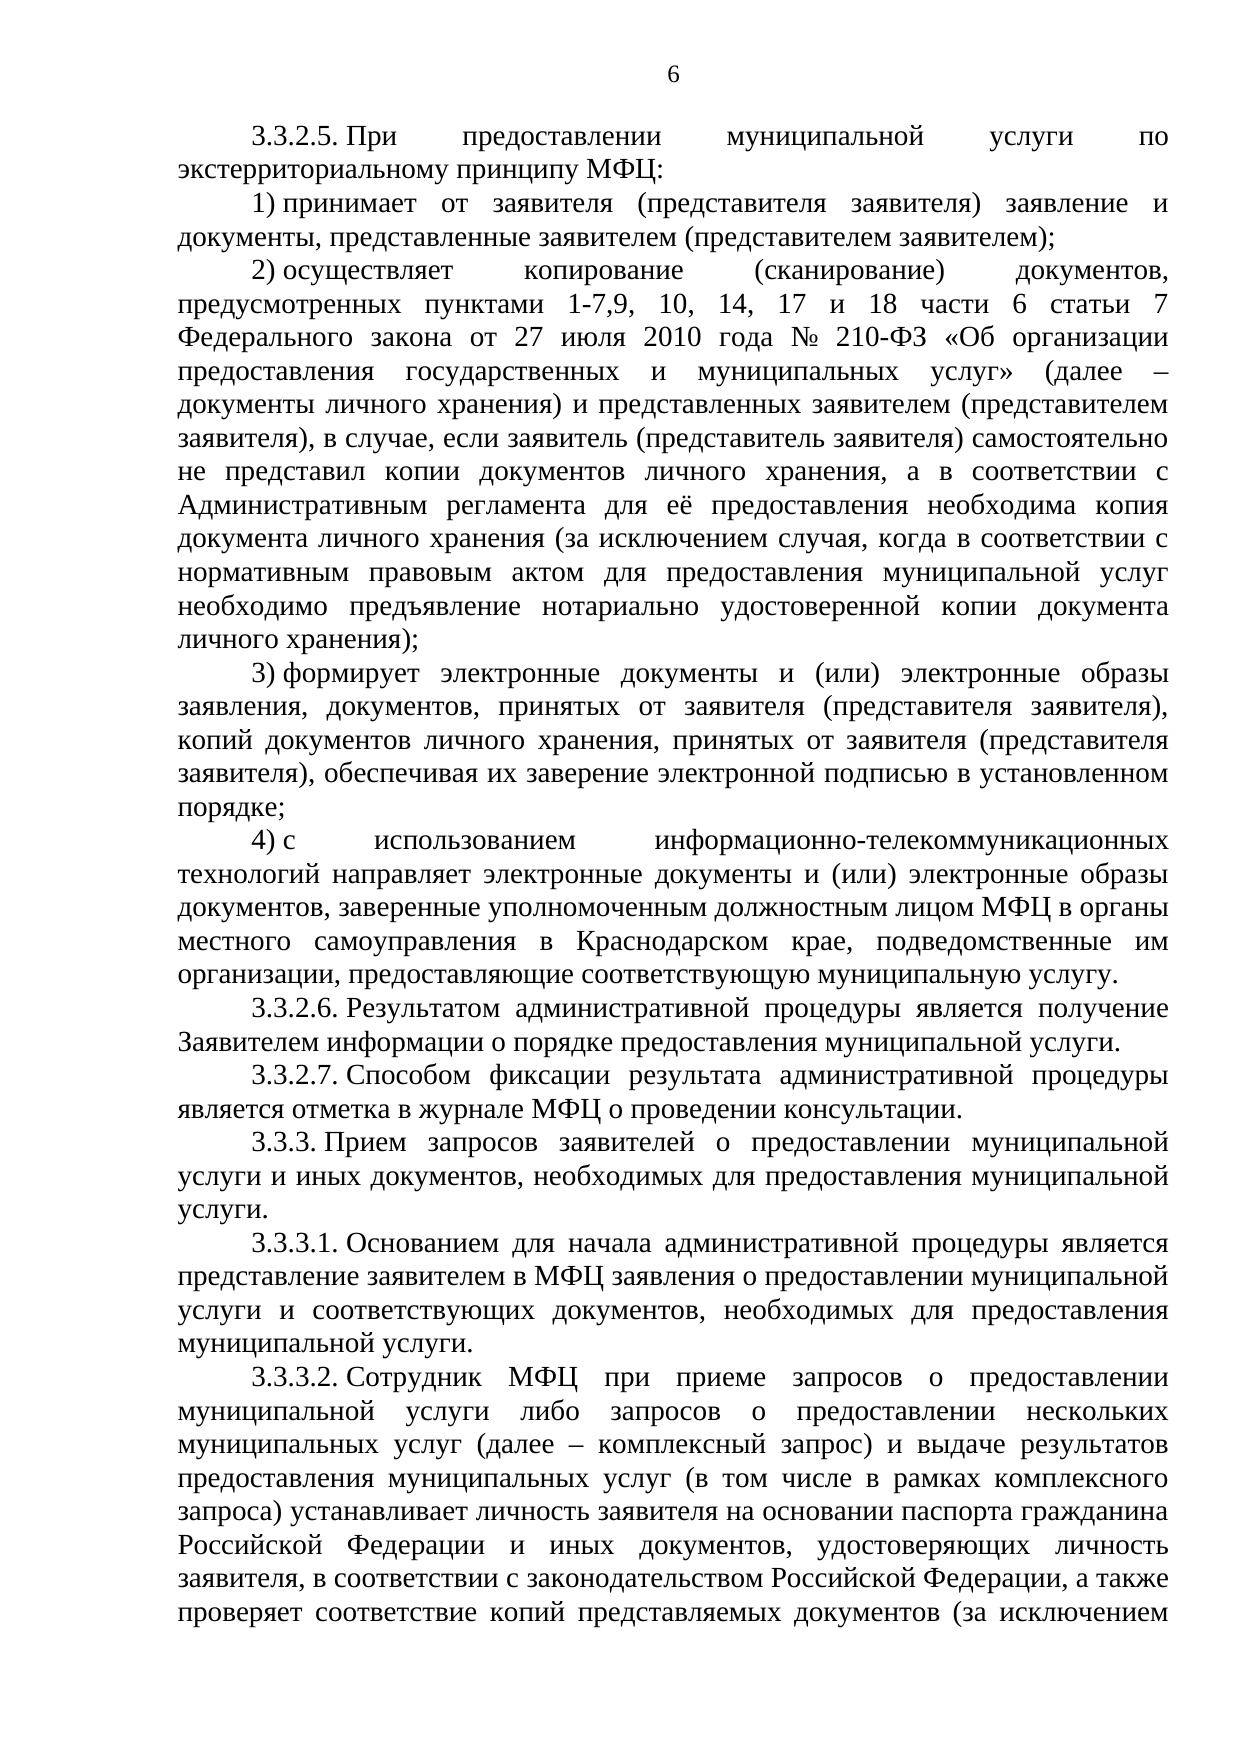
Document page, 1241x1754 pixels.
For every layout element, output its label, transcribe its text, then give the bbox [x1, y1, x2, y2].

text 3.3.3. Прием запросов заявителей о предоставлении муниципальной услуги и иных документов, необходимых для предоставления муниципальной услуги. [177, 1124, 1169, 1225]
text 1) принимает от заявителя (представителя заявителя) заявление и документы, представленные заявителем (представителем заявителем); [177, 185, 1169, 252]
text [177, 1359, 1169, 1627]
text 3) формирует электронные документы и (или) электронные образы заявления, документов, принятых от заявителя (представителя заявителя), копий документов личного хранения, принятых от заявителя (представителя заявителя), обеспечивая их заверение электронной подписью в установленном порядке; [177, 655, 1169, 822]
text 4) с использованием информационно-телекоммуникационных технологий направляет электронные документы и (или) электронные образы документов, заверенные уполномоченным должностным лицом МФЦ в органы местного самоуправления в Краснодарском крае, подведомственные им организации, предоставляющие соответствующую муниципальную услугу. [177, 822, 1169, 990]
text 3.3.2.7. Способом фиксации результата административной процедуры является отметка в журнале МФЦ о проведении консультации. [177, 1057, 1169, 1124]
text 3.3.2.5. При предоставлении муниципальной услуги по экстерриториальному принципу МФЦ: [177, 118, 1169, 185]
text 3.3.2.6. Результатом административной процедуры является получение Заявителем информации о порядке предоставления муниципальной услуги. [177, 990, 1169, 1057]
text 3.3.3.1. Основанием для начала административной процедуры является представление заявителем в МФЦ заявления о предоставлении муниципальной услуги и соответствующих документов, необходимых для предоставления муниципальной услуги. [177, 1225, 1169, 1359]
text 2) осуществляет копирование (сканирование) документов, предусмотренных пунктами 1-7,9, 10, 14, 17 и 18 части 6 статьи 7 Федерального закона от 27 июля 2010 года № 210-ФЗ «Об организации предоставления государственных и муниципальных услуг» (далее – документы личного хранения) и представленных заявителем (представителем заявителя), в случае, если заявитель (представитель заявителя) самостоятельно не представил копии документов личного хранения, а в соответствии с Административным регламента для её предоставления необходима копия документа личного хранения (за исключением случая, когда в соответствии с нормативным правовым актом для предоставления муниципальной услуг необходимо предъявление нотариально удостоверенной копии документа личного хранения); [177, 252, 1169, 655]
